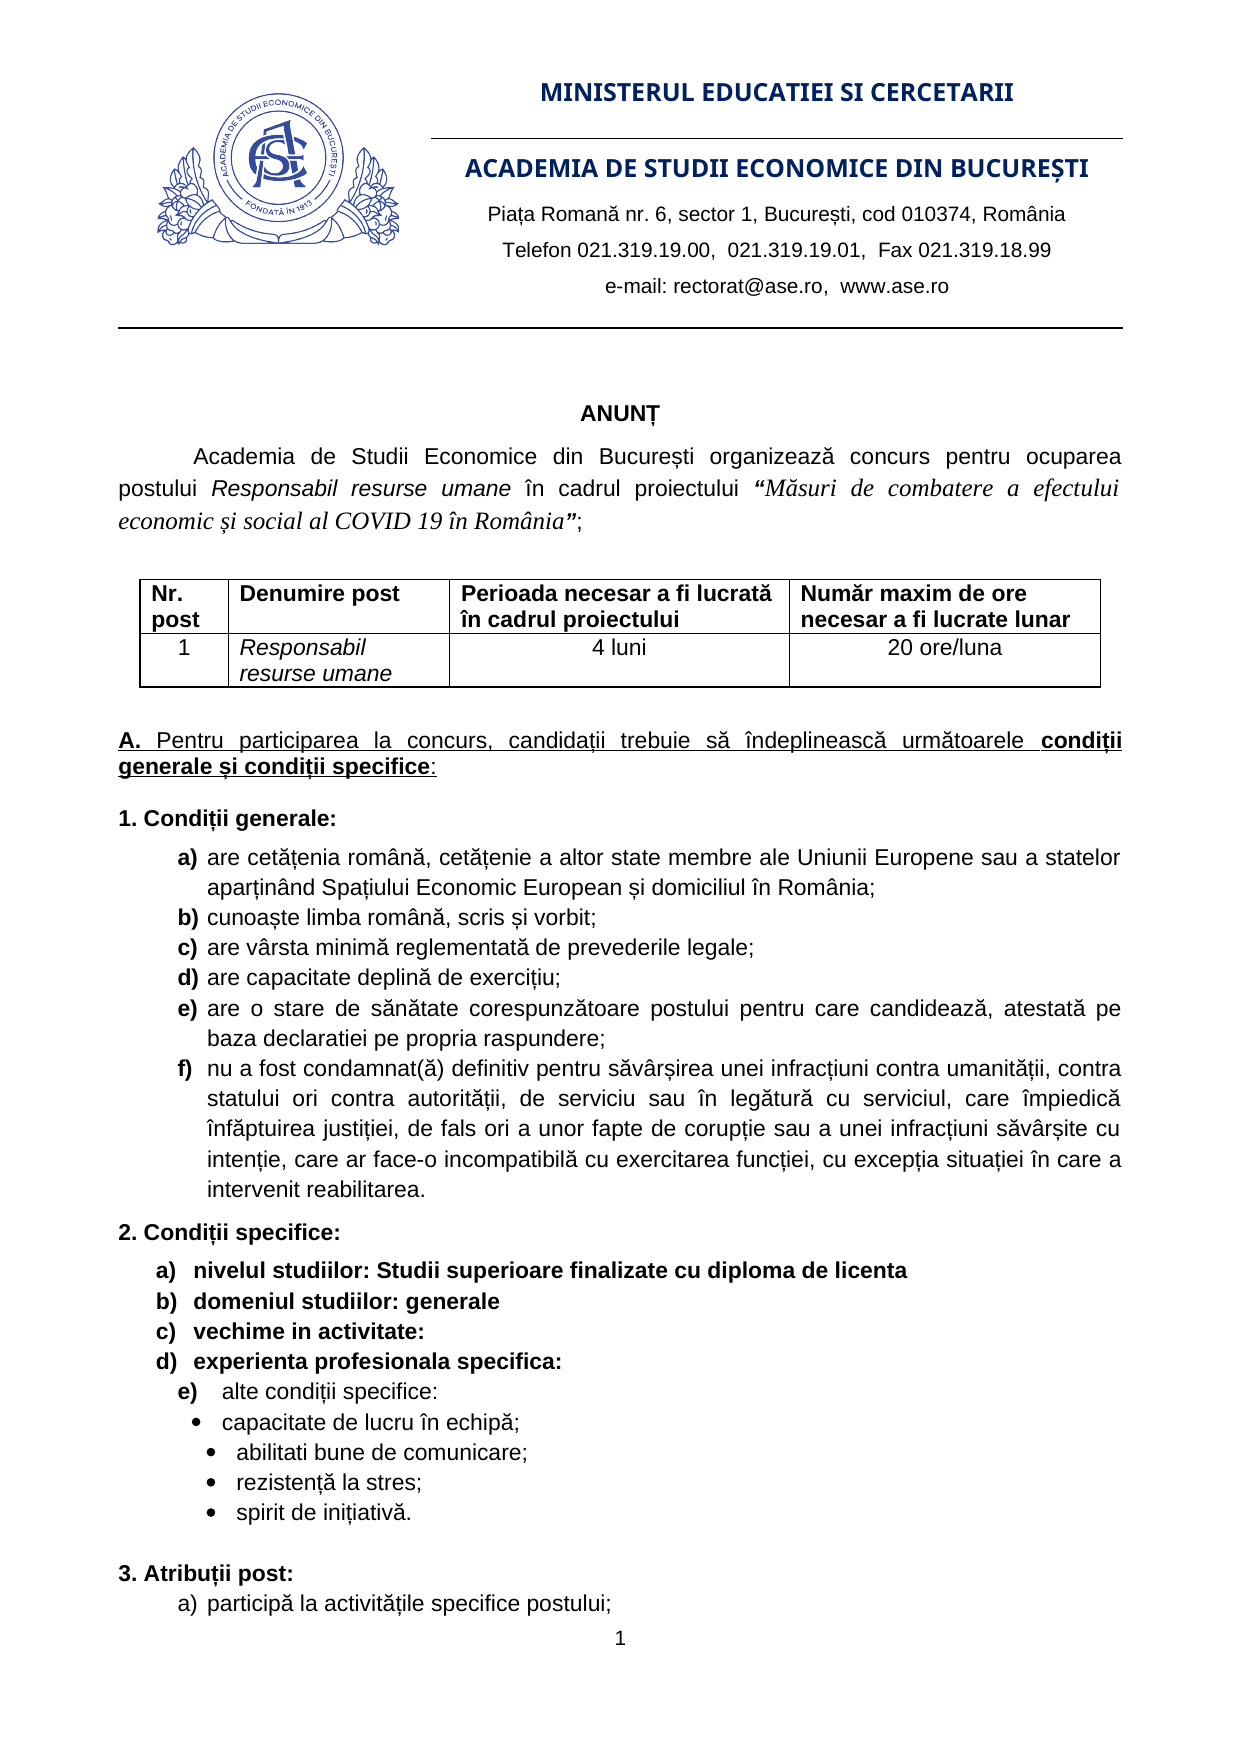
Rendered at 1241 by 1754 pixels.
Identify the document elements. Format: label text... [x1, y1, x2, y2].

text ANUNȚ [118, 400, 1122, 426]
text 2. Condiții specifice: [118, 1218, 1122, 1245]
list 3. Atribuții post: [118, 1559, 1122, 1586]
list participă la activitățile specifice postului; [177, 1590, 1122, 1616]
list are o stare de sănătate corespunzătoare postului pentru care candidează, atestată pe baza declaratiei pe propria raspundere; [177, 994, 1122, 1051]
list capacitate de lucru în echipă; [192, 1408, 1122, 1435]
table_header Nr. post [141, 580, 228, 633]
text Academia de Studii Economice din București organizează concurs pentru ocuparea postului Responsabil resurse umane în cadrul proiectului “Măsuri de combatere a efectului economic și social al COVID 19 în România”; [118, 443, 1122, 535]
table_cell 1 [141, 634, 228, 686]
list experienta profesionala specifica: [156, 1348, 1122, 1374]
list rezistență la stres; [207, 1469, 1122, 1495]
picture [157, 93, 399, 246]
text 1. Condiții generale: [118, 805, 1122, 831]
list are vârsta minimă reglementată de prevederile legale; [177, 934, 1122, 961]
list are cetățenia română, cetățenie a altor state membre ale Uniunii Europene sau a statelor aparținând Spațiului Economic European și domiciliul în România; [177, 843, 1122, 900]
table_header Număr maxim de ore necesar a fi lucrate lunar [790, 580, 1100, 633]
list are capacitate deplină de exercițiu; [177, 964, 1122, 991]
list alte condiții specifice: [177, 1378, 1122, 1404]
table_cell 4 luni [450, 634, 789, 686]
table_header Denumire post [229, 580, 449, 633]
list vechime in activitate: [156, 1318, 1122, 1344]
list domeniul studiilor: generale [156, 1288, 1122, 1314]
list spirit de inițiativă. [207, 1499, 1122, 1525]
table_cell Responsabil resurse umane [229, 634, 449, 686]
table_cell 20 ore/luna [790, 634, 1100, 686]
list nu a fost condamnat(ă) definitiv pentru săvârșirea unei infracțiuni contra umanității, contra statului ori contra autorității, de serviciu sau în legătură cu serviciul, care împiedică înfăptuirea justiției, de fals ori a unor fapte de corupție sau a unei infracțiuni săvârșite cu intenție, care ar face-o incompatibilă cu exercitarea funcției, cu excepția situației în care a intervenit reabilitarea. [177, 1055, 1122, 1202]
text A. Pentru participarea la concurs, candidații trebuie să îndeplinească următoarele condiții generale și condiții specifice: [118, 751, 1122, 780]
list cunoaște limba română, scris și vorbit; [177, 904, 1122, 930]
list abilitati bune de comunicare; [207, 1439, 1122, 1465]
table_header Perioada necesar a fi lucrată în cadrul proiectului [450, 580, 789, 633]
text A. Pentru participarea la concurs, candidații trebuie să îndeplinească următoarele condiții generale și condiții specifice: [118, 727, 1122, 750]
list nivelul studiilor: Studii superioare finalizate cu diploma de licenta [156, 1257, 1122, 1284]
